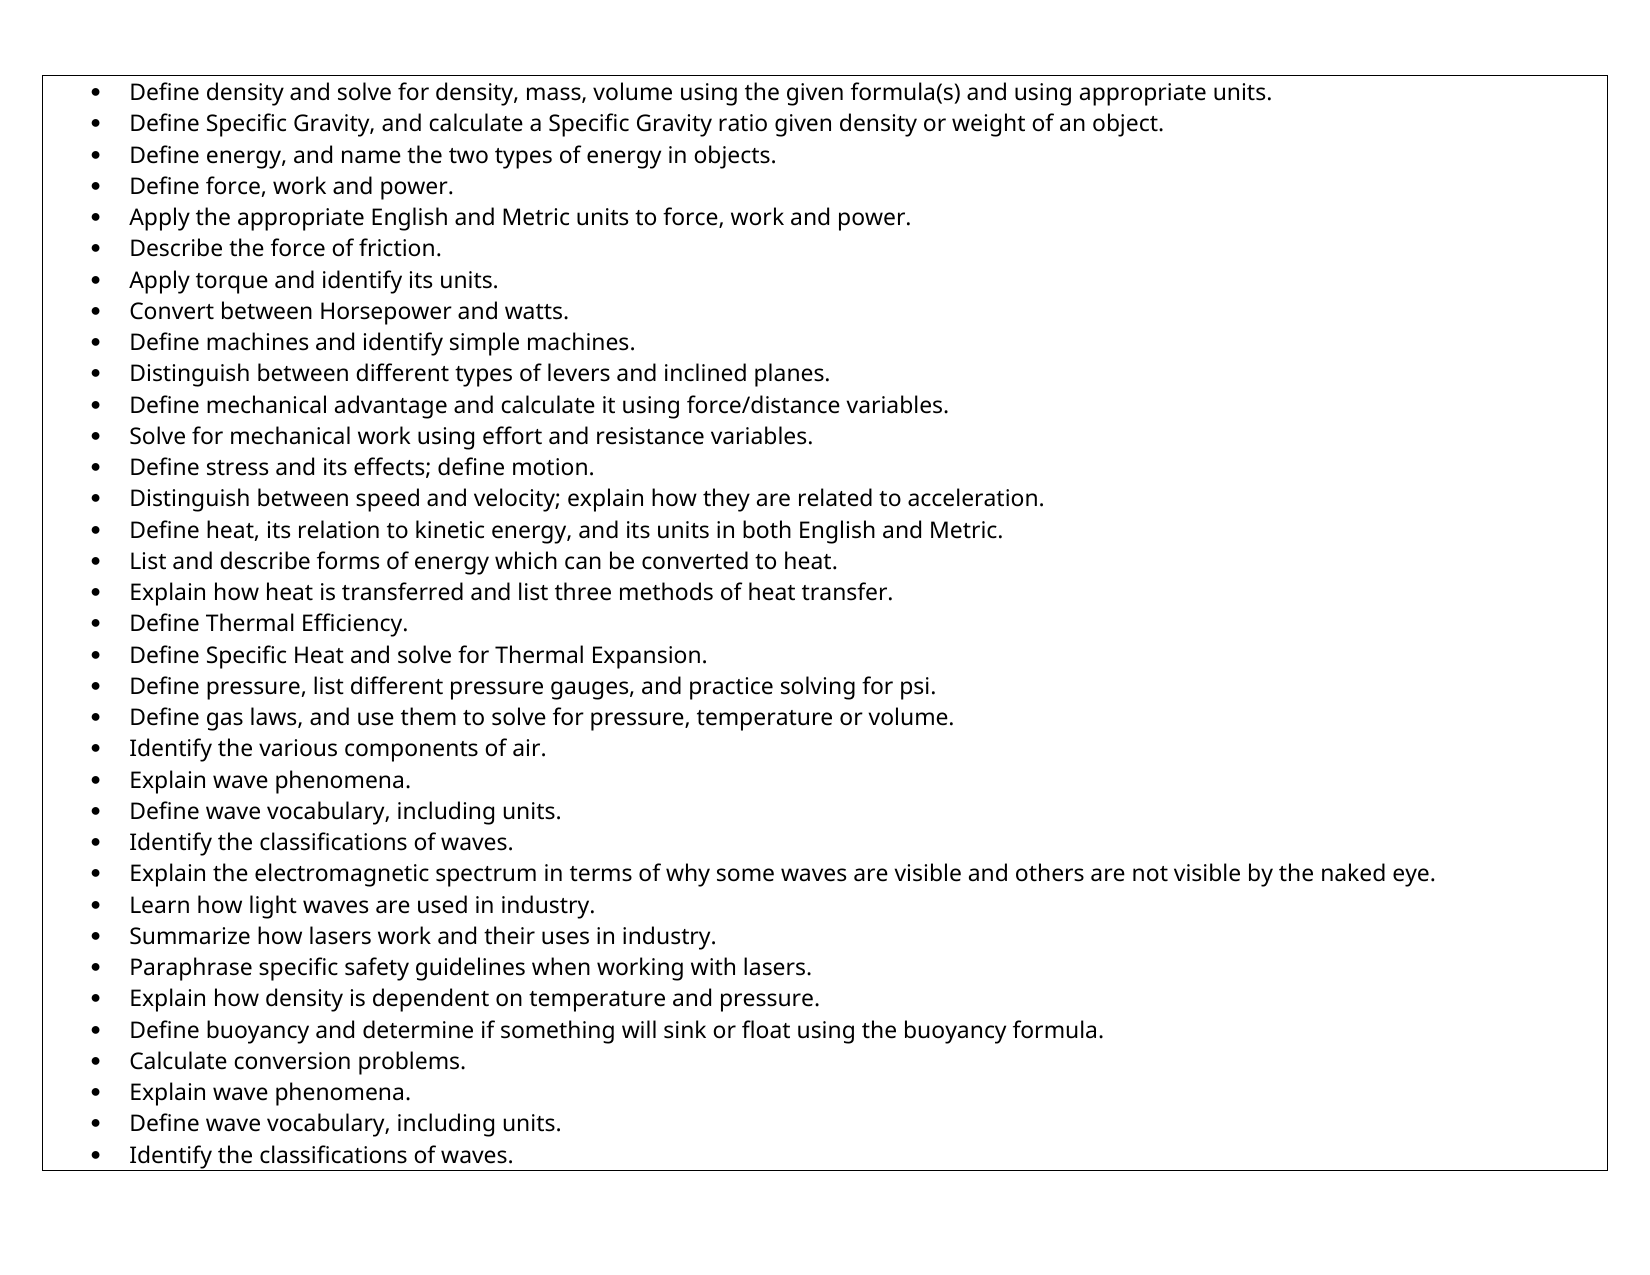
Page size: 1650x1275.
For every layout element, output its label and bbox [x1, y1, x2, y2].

table_cell [43, 76, 1607, 1170]
